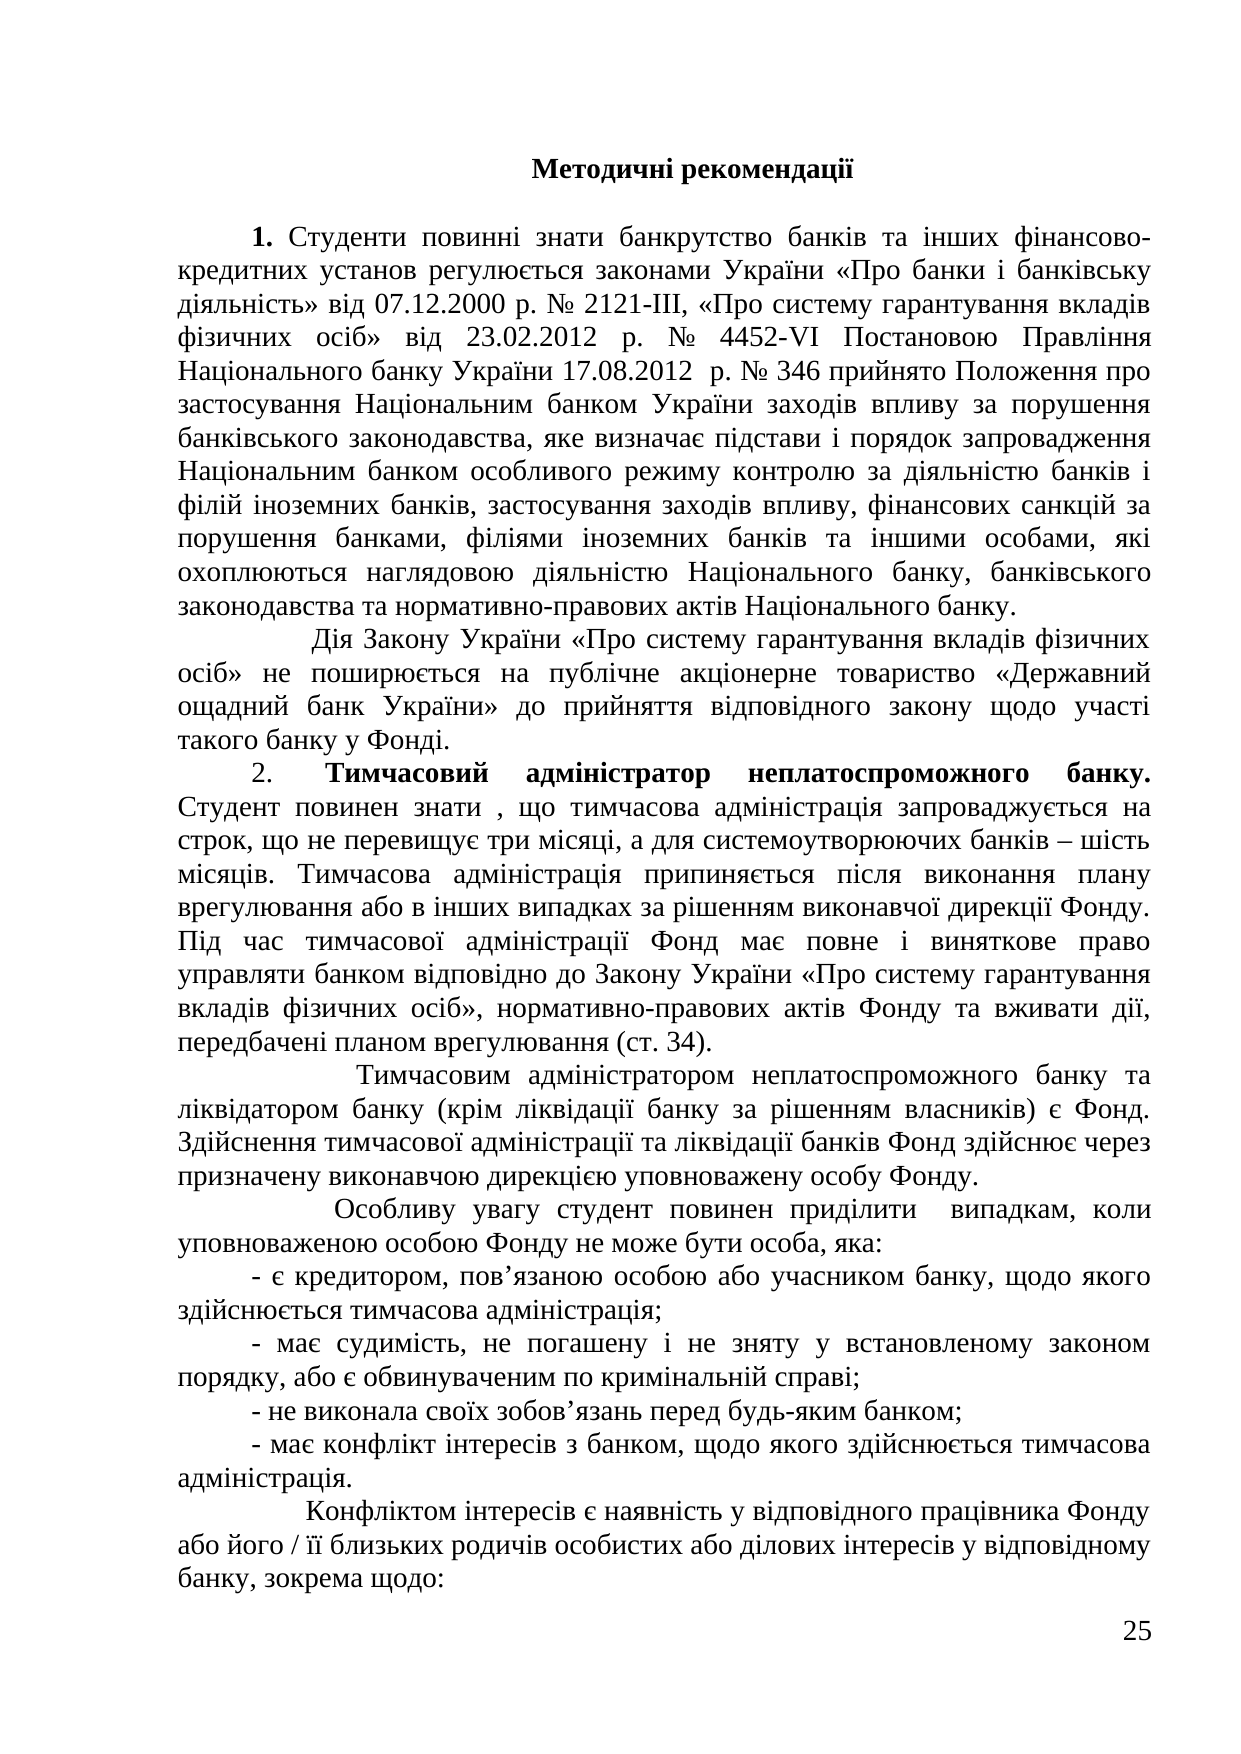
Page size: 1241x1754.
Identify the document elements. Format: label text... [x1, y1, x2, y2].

text Тимчасовим адміністратором неплатоспроможного банку та ліквідатором банку (крім ліквідації банку за рішенням власників) є Фонд. Здійснення тимчасової адміністрації та ліквідації банків Фонд здійснює через призначену виконавчою дирекцією уповноважену особу Фонду. [177, 1057, 1152, 1191]
text Дія Закону України «Про систему гарантування вкладів фізичних осіб» не поширюється на публічне акціонерне товариство «Державний ощадний банк України» до прийняття відповідного закону щодо участі такого банку у Фонді. [177, 621, 1152, 755]
text - має судимість, не погашену і не зняту у встановленому законом порядку, або є обвинуваченим по кримінальній справі; [177, 1326, 1152, 1393]
text Методичні рекомендації [233, 152, 1152, 185]
text - не виконала своїх зобов’язань перед будь-яким банком; [177, 1393, 1152, 1426]
text - є кредитором, пов’язаною особою або учасником банку, щодо якого здійснюється тимчасова адміністрація; [177, 1258, 1152, 1326]
list Тимчасовий адміністратор неплатоспроможного банку. Студент повинен знати , що тимчасова адміністрація запроваджується на строк, що не перевищує три місяці, а для системоутворюючих банків ‒ шість місяців. Тимчасова адміністрація припиняється після виконання плану врегулювання або в інших випадках за рішенням виконавчої дирекції Фонду. Під час тимчасової адміністрації Фонд має повне і виняткове право управляти банком відповідно до Закону України «Про систему гарантування вкладів фізичних осіб», нормативно-правових актів Фонду та вживати дії, передбачені планом врегулювання (ст. 34). [177, 755, 1152, 1057]
text 1. Студенти повинні знати банкрутство банків та інших фінансово-кредитних установ регулюється законами України «Про банки і банківську діяльність» від 07.12.2000 р. № 2121-ІІІ, «Про систему гарантування вкладів фізичних осіб» від 23.02.2012 р. № 4452-VІ Постановою Правління Національного банку України 17.08.2012 р. № 346 прийнято Положення про застосування Національним банком України заходів впливу за порушення банківського законодавства, яке визначає підстави і порядок запровадження Національним банком особливого режиму контролю за діяльністю банків і філій іноземних банків, застосування заходів впливу, фінансових санкцій за порушення банками, філіями іноземних банків та іншими особами, які охоплюються наглядовою діяльністю Національного банку, банківського законодавства та нормативно-правових актів Національного банку. [177, 219, 1152, 621]
text - має конфлікт інтересів з банком, щодо якого здійснюється тимчасова адміністрація. [177, 1426, 1152, 1493]
text Особливу увагу студент повинен приділити випадкам, коли уповноваженою особою Фонду не може бути особа, яка: [177, 1191, 1152, 1258]
text Конфліктом інтересів є наявність у відповідного працівника Фонду або його / її близьких родичів особистих або ділових інтересів у відповідному банку, зокрема щодо: [177, 1493, 1152, 1594]
